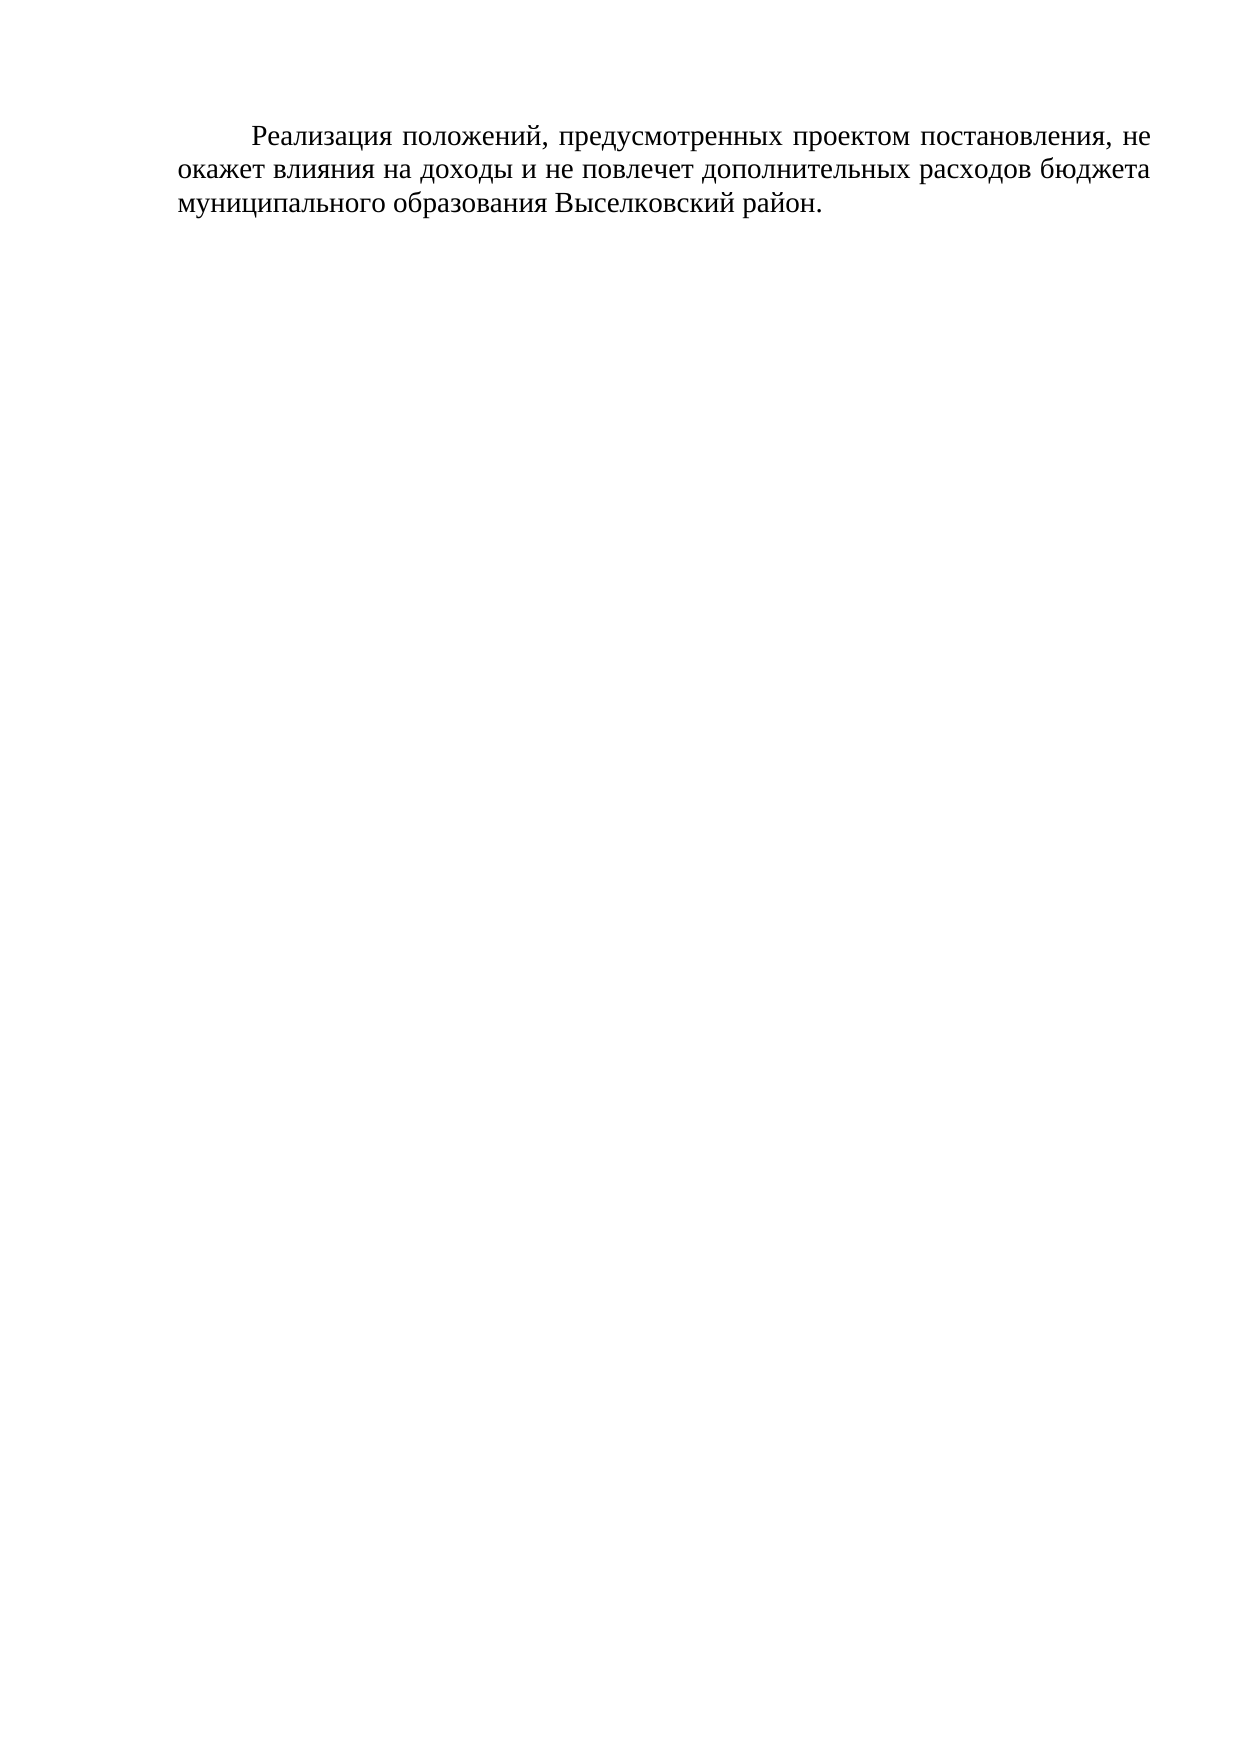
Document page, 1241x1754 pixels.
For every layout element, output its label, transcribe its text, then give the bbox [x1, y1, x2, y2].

text Реализация положений, предусмотренных проектом постановления, не окажет влияния на доходы и не повлечет дополнительных расходов бюджета муниципального образования Выселковский район. [177, 118, 1152, 219]
